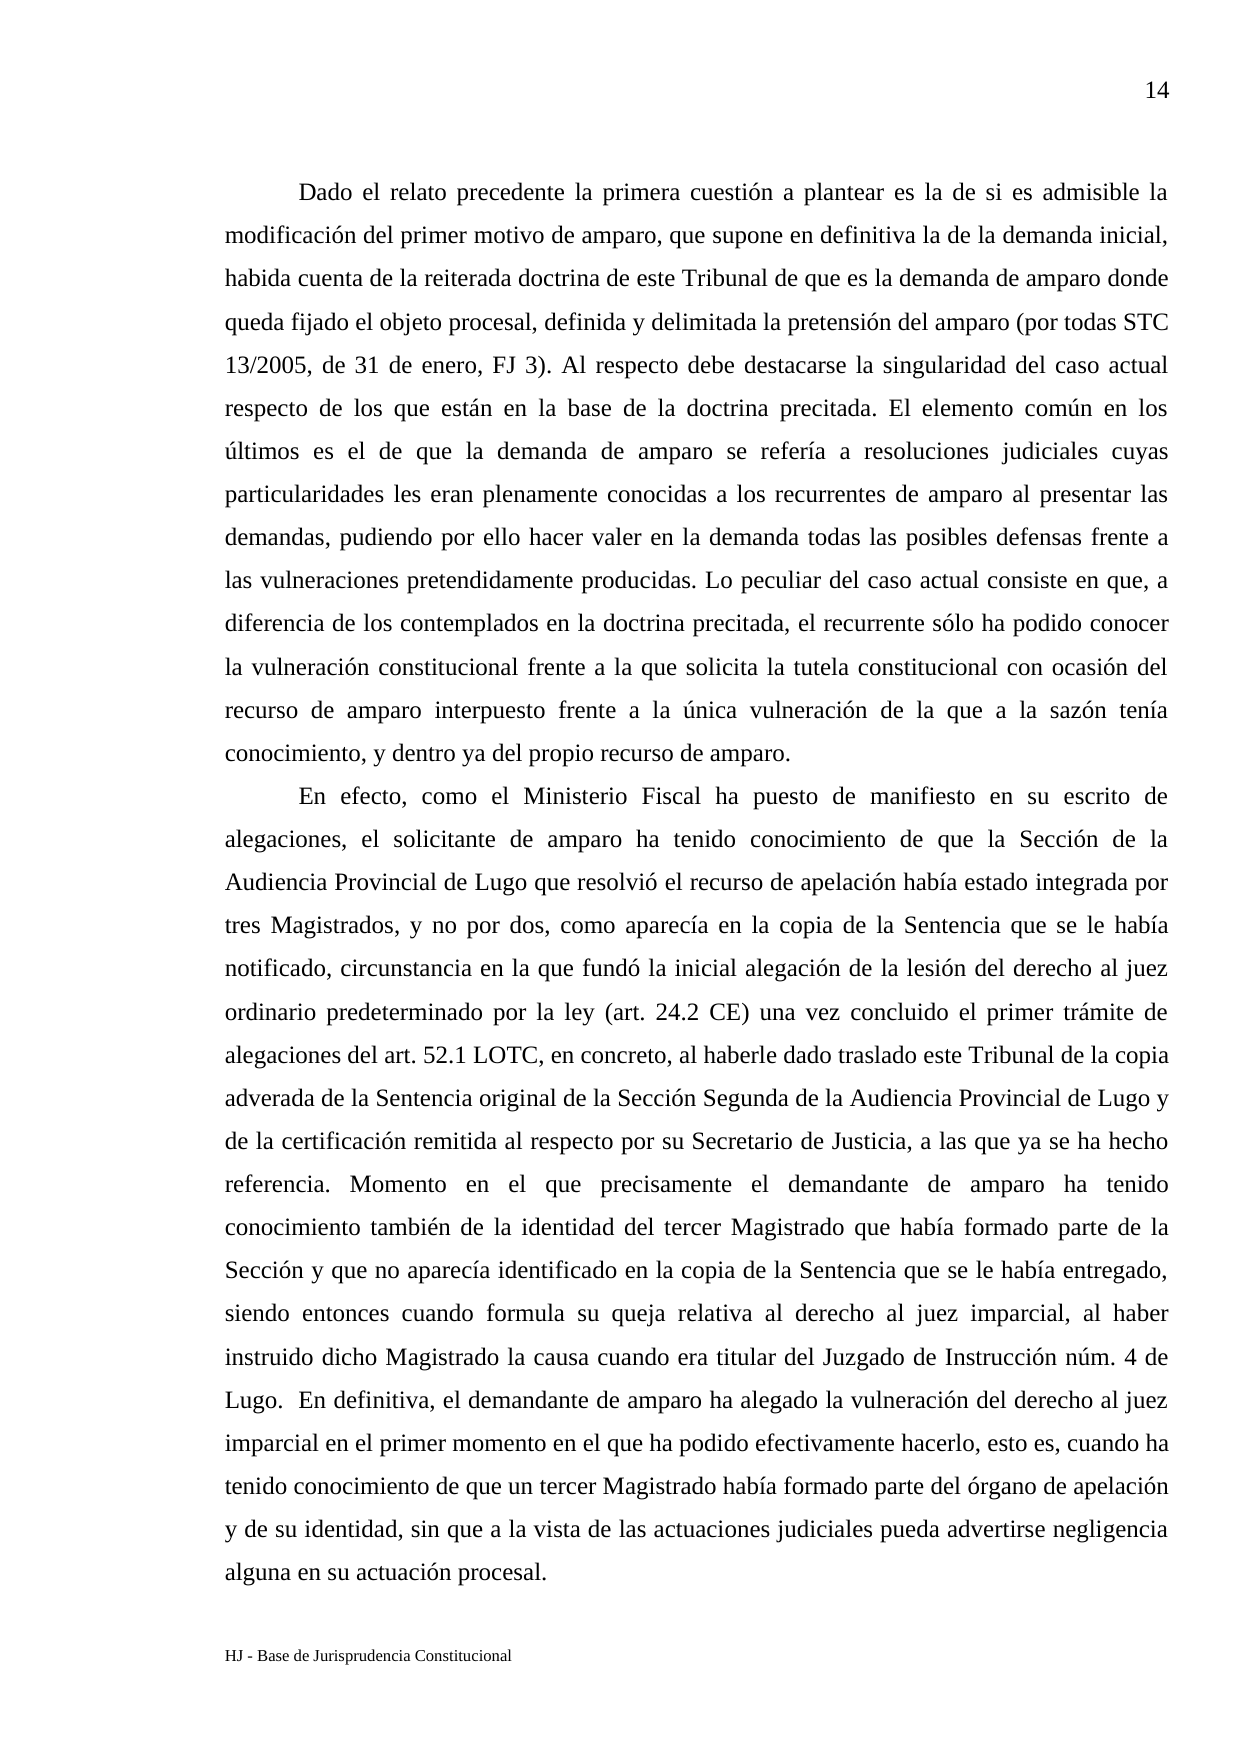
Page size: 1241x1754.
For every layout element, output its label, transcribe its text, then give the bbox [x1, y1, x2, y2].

text En efecto, como el Ministerio Fiscal ha puesto de manifiesto en su escrito de alegaciones, el solicitante de amparo ha tenido conocimiento de que la Sección de la Audiencia Provincial de Lugo que resolvió el recurso de apelación había estado integrada por tres Magistrados, y no por dos, como aparecía en la copia de la Sentencia que se le había notificado, circunstancia en la que fundó la inicial alegación de la lesión del derecho al juez ordinario predeterminado por la ley (art. 24.2 CE) una vez concluido el primer trámite de alegaciones del art. 52.1 LOTC, en concreto, al haberle dado traslado este Tribunal de la copia adverada de la Sentencia original de la Sección Segunda de la Audiencia Provincial de Lugo y de la certificación remitida al respecto por su Secretario de Justicia, a las que ya se ha hecho referencia. Momento en el que precisamente el demandante de amparo ha tenido conocimiento también de la identidad del tercer Magistrado que había formado parte de la Sección y que no aparecía identificado en la copia de la Sentencia que se le había entregado, siendo entonces cuando formula su queja relativa al derecho al juez imparcial, al haber instruido dicho Magistrado la causa cuando era titular del Juzgado de Instrucción núm. 4 de Lugo. En definitiva, el demandante de amparo ha alegado la vulneración del derecho al juez imparcial en el primer momento en el que ha podido efectivamente hacerlo, esto es, cuando ha tenido conocimiento de que un tercer Magistrado había formado parte del órgano de apelación y de su identidad, sin que a la vista de las actuaciones judiciales pueda advertirse negligencia alguna en su actuación procesal. [224, 781, 1169, 1586]
text Dado el relato precedente la primera cuestión a plantear es la de si es admisible la modificación del primer motivo de amparo, que supone en definitiva la de la demanda inicial, habida cuenta de la reiterada doctrina de este Tribunal de que es la demanda de amparo donde queda fijado el objeto procesal, definida y delimitada la pretensión del amparo (por todas STC 13/2005, de 31 de enero, FJ 3). Al respecto debe destacarse la singularidad del caso actual respecto de los que están en la base de la doctrina precitada. El elemento común en los últimos es el de que la demanda de amparo se refería a resoluciones judiciales cuyas particularidades les eran plenamente conocidas a los recurrentes de amparo al presentar las demandas, pudiendo por ello hacer valer en la demanda todas las posibles defensas frente a las vulneraciones pretendidamente producidas. Lo peculiar del caso actual consiste en que, a diferencia de los contemplados en la doctrina precitada, el recurrente sólo ha podido conocer la vulneración constitucional frente a la que solicita la tutela constitucional con ocasión del recurso de amparo interpuesto frente a la única vulneración de la que a la sazón tenía conocimiento, y dentro ya del propio recurso de amparo. [224, 177, 1169, 767]
